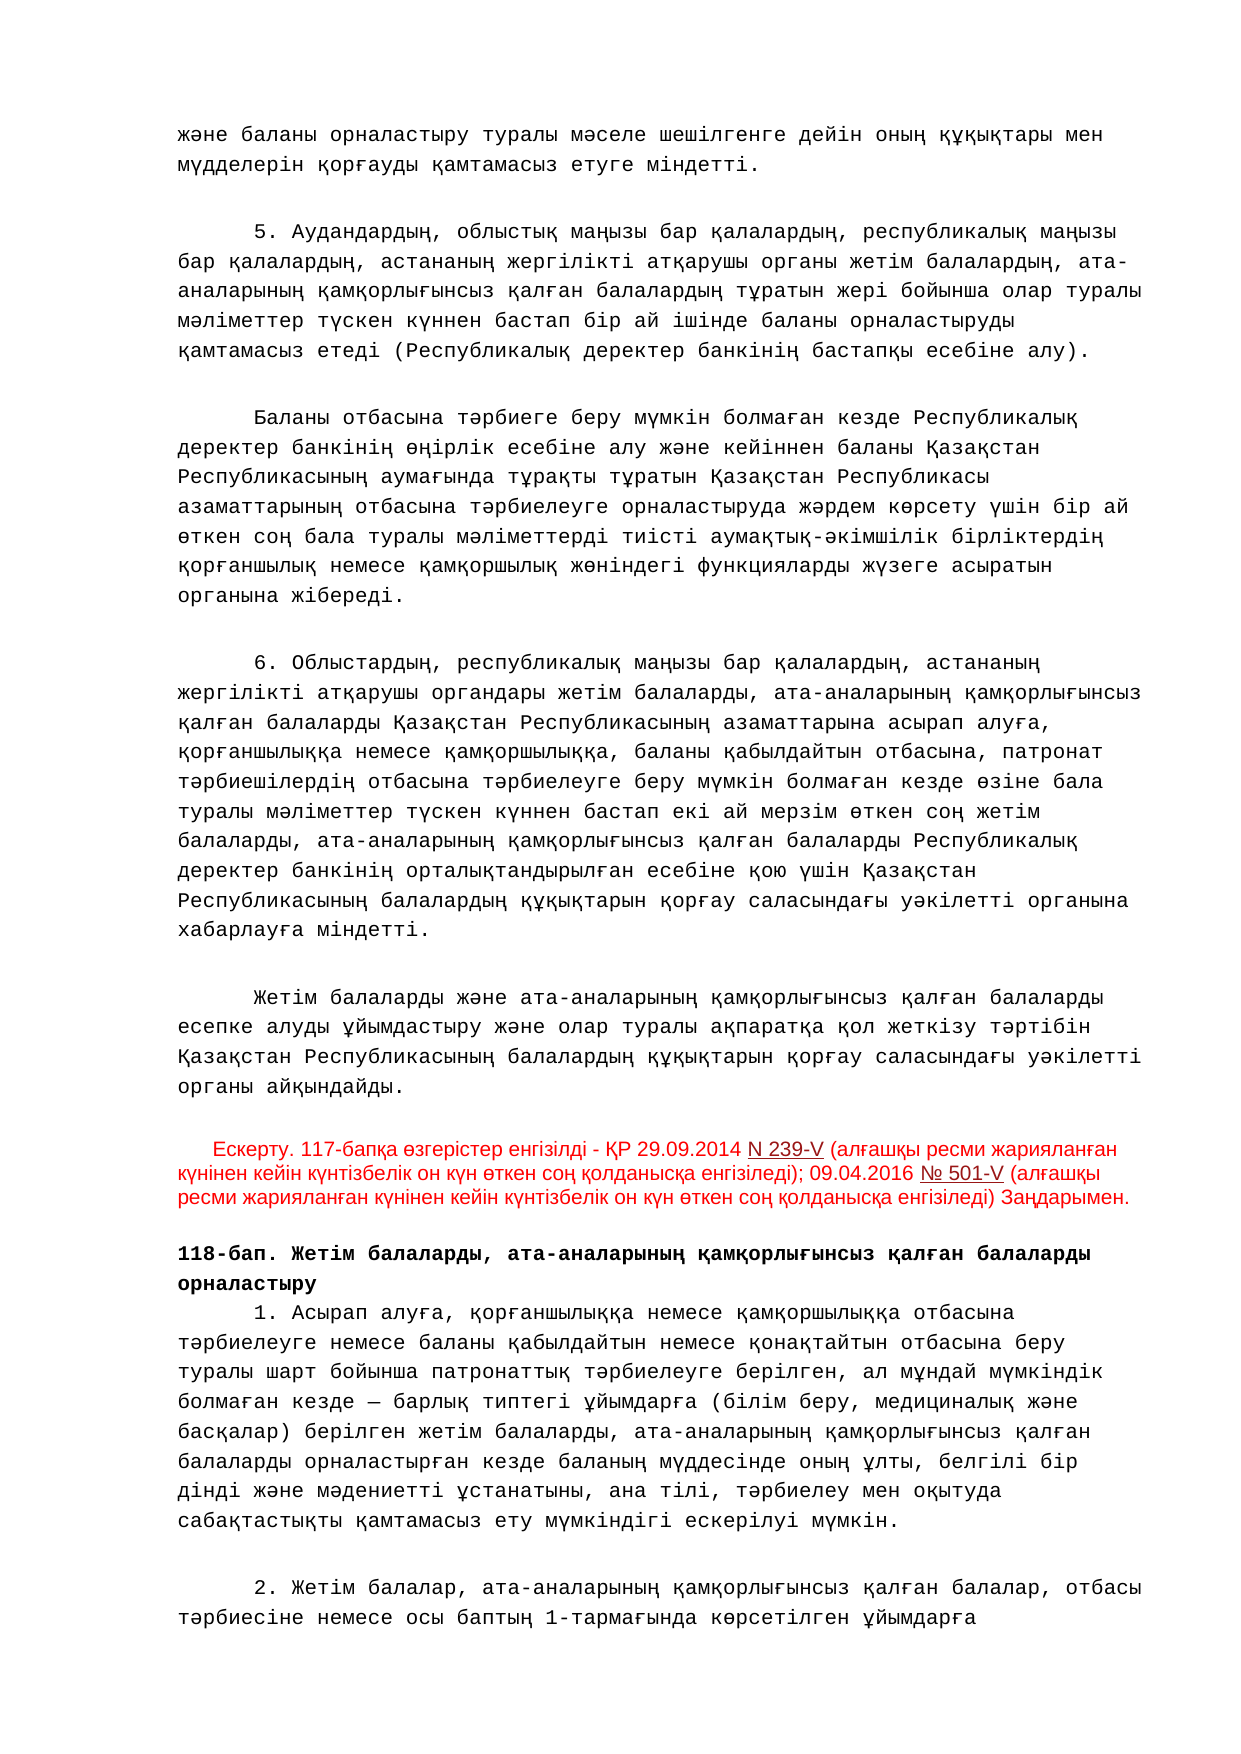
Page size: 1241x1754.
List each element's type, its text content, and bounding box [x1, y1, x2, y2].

text Ескерту. 117-бапқа өзгерістер енгізілді - ҚР 29.09.2014 N 239-V (алғашқы ресми жарияланған күнінен кейiн күнтiзбелiк он күн өткен соң қолданысқа енгiзiледi); 09.04.2016 № 501-V (алғашқы ресми жарияланған күнінен кейін күнтізбелік он күн өткен соң қолданысқа енгізіледі) Заңдарымен. [177, 1137, 1152, 1237]
text Баланы отбасына тәрбиеге беру мүмкін болмаған кезде Республикалық деректер банкінің өңірлік есебіне алу және кейіннен баланы Қазақстан Республикасының аумағында тұрақты тұратын Қазақстан Республикасы азаматтарының отбасына тәрбиелеуге орналастыруда жәрдем көрсету үшін бір ай өткен соң бала туралы мәліметтерді тиісті аумақтық-әкімшілік бірліктердің қорғаншылық немесе қамқоршылық жөніндегі функцияларды жүзеге асыратын органына жібереді. [177, 401, 1152, 609]
text 118-бап. Жетім балаларды, ата-аналарының қамқорлығынсыз қалған балаларды орналастыру [177, 1237, 1152, 1296]
text 1. Асырап алуға, қорғаншылыққа немесе қамқоршылыққа отбасына тәрбиелеуге немесе баланы қабылдайтын немесе қонақтайтын отбасына беру туралы шарт бойынша патронаттық тәрбиелеуге берілген, ал мұндай мүмкіндік болмаған кезде — барлық типтегі ұйымдарға (білім беру, медициналық және басқалар) берілген жетім балаларды, ата-аналарының қамқорлығынсыз қалған балаларды орналастырған кезде баланың мүддесінде оның ұлты, белгілі бір дінді және мәдениетті ұстанатыны, ана тілі, тәрбиелеу мен оқытуда сабақтастықты қамтамасыз ету мүмкіндігі ескерілуі мүмкін. [177, 1296, 1152, 1534]
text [177, 1571, 1152, 1631]
text 5. Аудандардың, облыстық маңызы бар қалалардың, республикалық маңызы бар қалалардың, астананың жергілікті атқарушы органы жетім балалардың, ата-аналарының қамқорлығынсыз қалған балалардың тұратын жері бойынша олар туралы мәліметтер түскен күннен бастап бір ай ішінде баланы орналастыруды қамтамасыз етеді (Республикалық деректер банкінің бастапқы есебіне алу). [177, 215, 1152, 363]
text 6. Облыстардың, республикалық маңызы бар қалалардың, астананың жергілікті атқарушы органдары жетім балаларды, ата-аналарының қамқорлығынсыз қалған балаларды Қазақстан Республикасының азаматтарына асырап алуға, қорғаншылыққа немесе қамқоршылыққа, баланы қабылдайтын отбасына, патронат тәрбиешілердің отбасына тәрбиелеуге беру мүмкін болмаған кезде өзіне бала туралы мәліметтер түскен күннен бастап екі ай мерзім өткен соң жетім балаларды, ата-аналарының қамқорлығынсыз қалған балаларды Республикалық деректер банкінің орталықтандырылған есебіне қою үшін Қазақстан Республикасының балалардың құқықтарын қорғау саласындағы уәкілетті органына хабарлауға міндетті. [177, 646, 1152, 943]
text Жетім балаларды және ата-аналарының қамқорлығынсыз қалған балаларды есепке алуды ұйымдастыру және олар туралы ақпаратқа қол жеткізу тәртібін Қазақстан Республикасының балалардың құқықтарын қорғау саласындағы уәкілетті органы айқындайды. [177, 981, 1152, 1099]
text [177, 118, 1152, 177]
